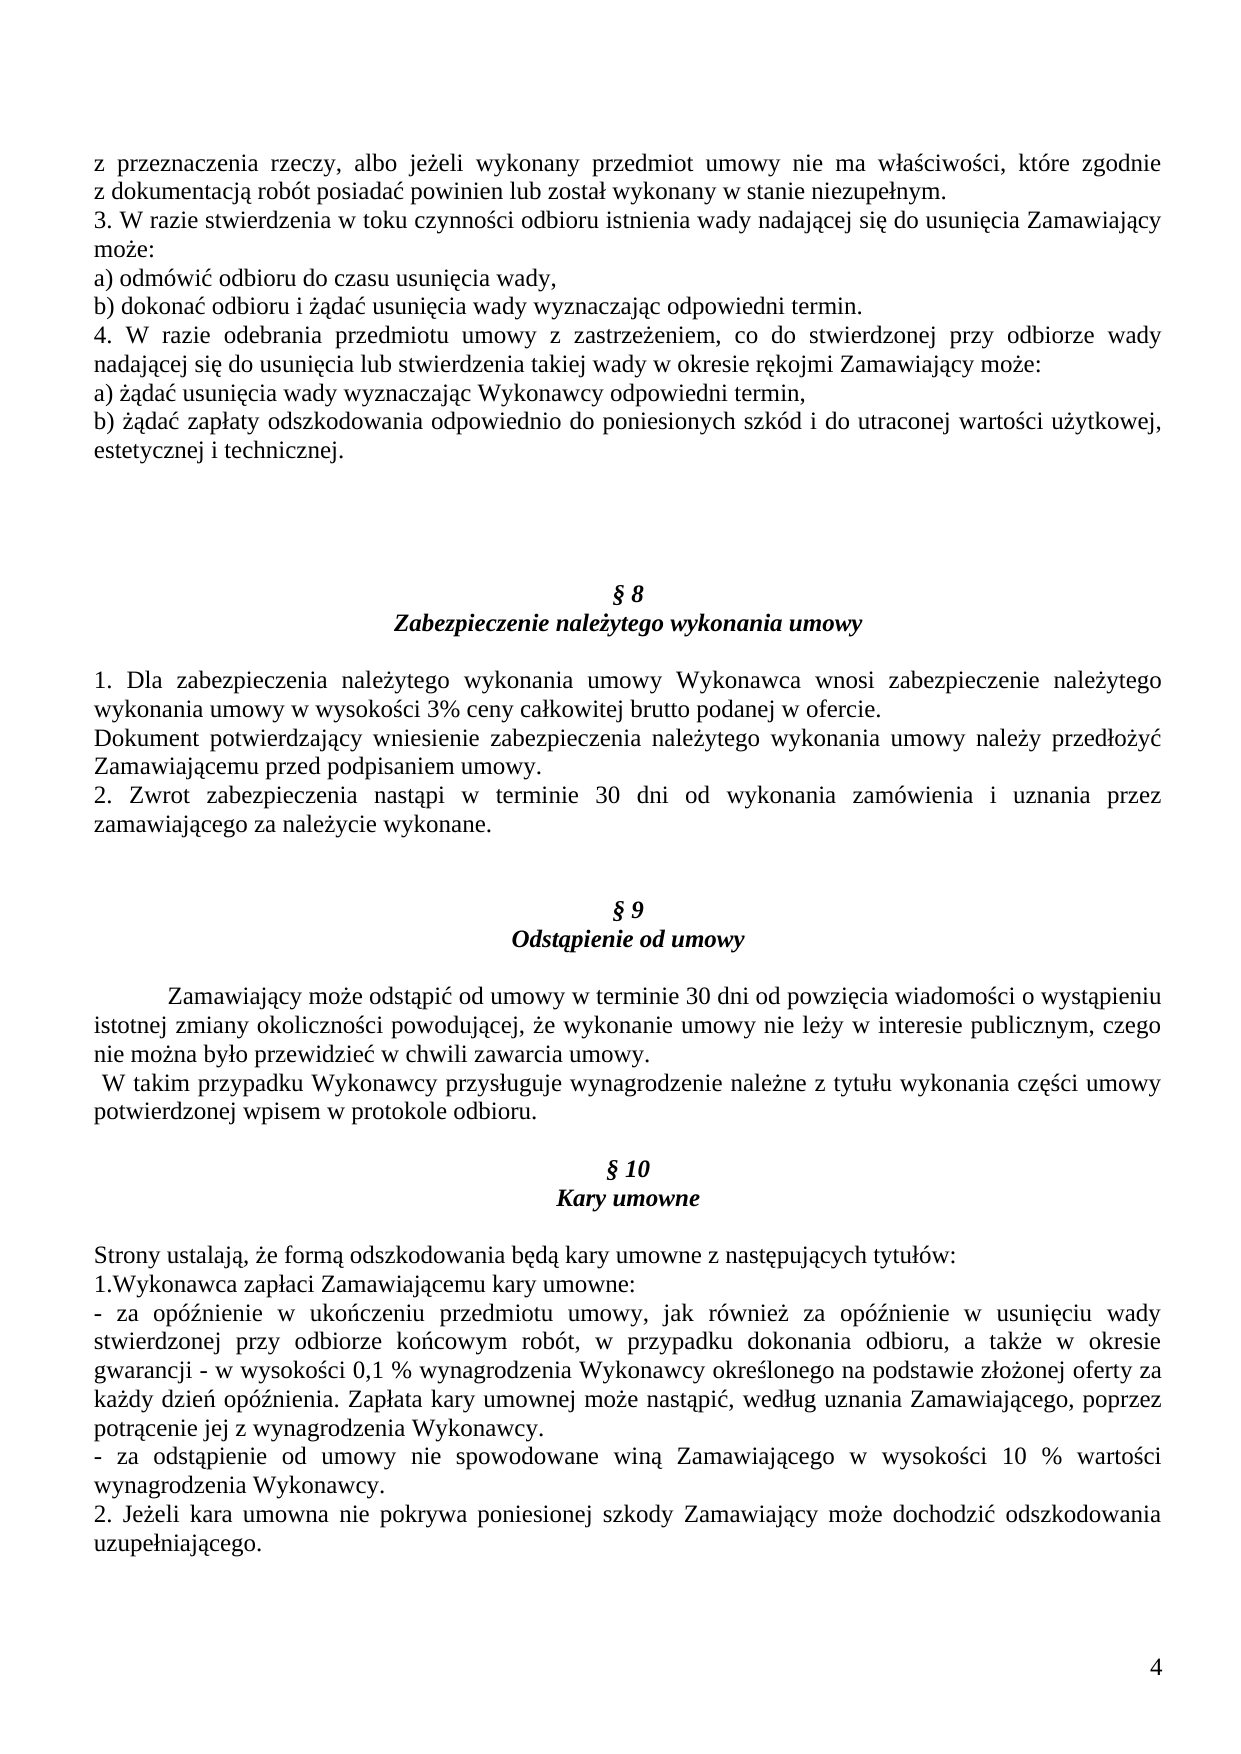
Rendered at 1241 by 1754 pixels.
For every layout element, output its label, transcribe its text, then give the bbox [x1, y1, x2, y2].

text 1.Wykonawca zapłaci Zamawiającemu kary umowne: [94, 1269, 1162, 1298]
text b) żądać zapłaty odszkodowania odpowiednio do poniesionych szkód i do utraconej wartości użytkowej, estetycznej i technicznej. [94, 406, 1162, 464]
text § 10 [94, 1154, 1162, 1183]
text W takim przypadku Wykonawcy przysługuje wynagrodzenie należne z tytułu wykonania części umowy potwierdzonej wpisem w protokole odbioru. [94, 1068, 1162, 1125]
text 4. W razie odebrania przedmiotu umowy z zastrzeżeniem, co do stwierdzonej przy odbiorze wady nadającej się do usunięcia lub stwierdzenia takiej wady w okresie rękojmi Zamawiający może: [94, 320, 1162, 378]
text Odstąpienie od umowy [94, 924, 1162, 953]
text - za opóźnienie w ukończeniu przedmiotu umowy, jak również za opóźnienie w usunięciu wady stwierdzonej przy odbiorze końcowym robót, w przypadku dokonania odbioru, a także w okresie gwarancji - w wysokości 0,1 % wynagrodzenia Wykonawcy określonego na podstawie złożonej oferty za każdy dzień opóźnienia. Zapłata kary umownej może nastąpić, według uznania Zamawiającego, poprzez potrącenie jej z wynagrodzenia Wykonawcy. [94, 1298, 1162, 1441]
text Strony ustalają, że formą odszkodowania będą kary umowne z następujących tytułów: [94, 1240, 1162, 1269]
text 1. Dla zabezpieczenia należytego wykonania umowy Wykonawca wnosi zabezpieczenie należytego wykonania umowy w wysokości 3% ceny całkowitej brutto podanej w ofercie. [94, 665, 1162, 723]
text b) dokonać odbioru i żądać usunięcia wady wyznaczając odpowiedni termin. [94, 291, 1162, 320]
text § 9 [94, 895, 1162, 924]
text Zamawiający może odstąpić od umowy w terminie 30 dni od powzięcia wiadomości o wystąpieniu istotnej zmiany okoliczności powodującej, że wykonanie umowy nie leży w interesie publicznym, czego nie można było przewidzieć w chwili zawarcia umowy. [94, 981, 1162, 1068]
text 3. W razie stwierdzenia w toku czynności odbioru istnienia wady nadającej się do usunięcia Zamawiający może: [94, 205, 1162, 263]
text Dokument potwierdzający wniesienie zabezpieczenia należytego wykonania umowy należy przedłożyć Zamawiającemu przed podpisaniem umowy. [94, 723, 1162, 780]
text Kary umowne [94, 1183, 1162, 1211]
text a) żądać usunięcia wady wyznaczając Wykonawcy odpowiedni termin, [94, 378, 1162, 406]
text - za odstąpienie od umowy nie spowodowane winą Zamawiającego w wysokości 10 % wartości wynagrodzenia Wykonawcy. [94, 1441, 1162, 1499]
text Zabezpieczenie należytego wykonania umowy [94, 608, 1162, 636]
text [94, 148, 1162, 205]
text 2. Zwrot zabezpieczenia nastąpi w terminie 30 dni od wykonania zamówienia i uznania przez zamawiającego za należycie wykonane. [94, 780, 1162, 838]
text § 8 [94, 579, 1162, 608]
text 2. Jeżeli kara umowna nie pokrywa poniesionej szkody Zamawiający może dochodzić odszkodowania uzupełniającego. [94, 1499, 1162, 1556]
text a) odmówić odbioru do czasu usunięcia wady, [94, 263, 1162, 291]
